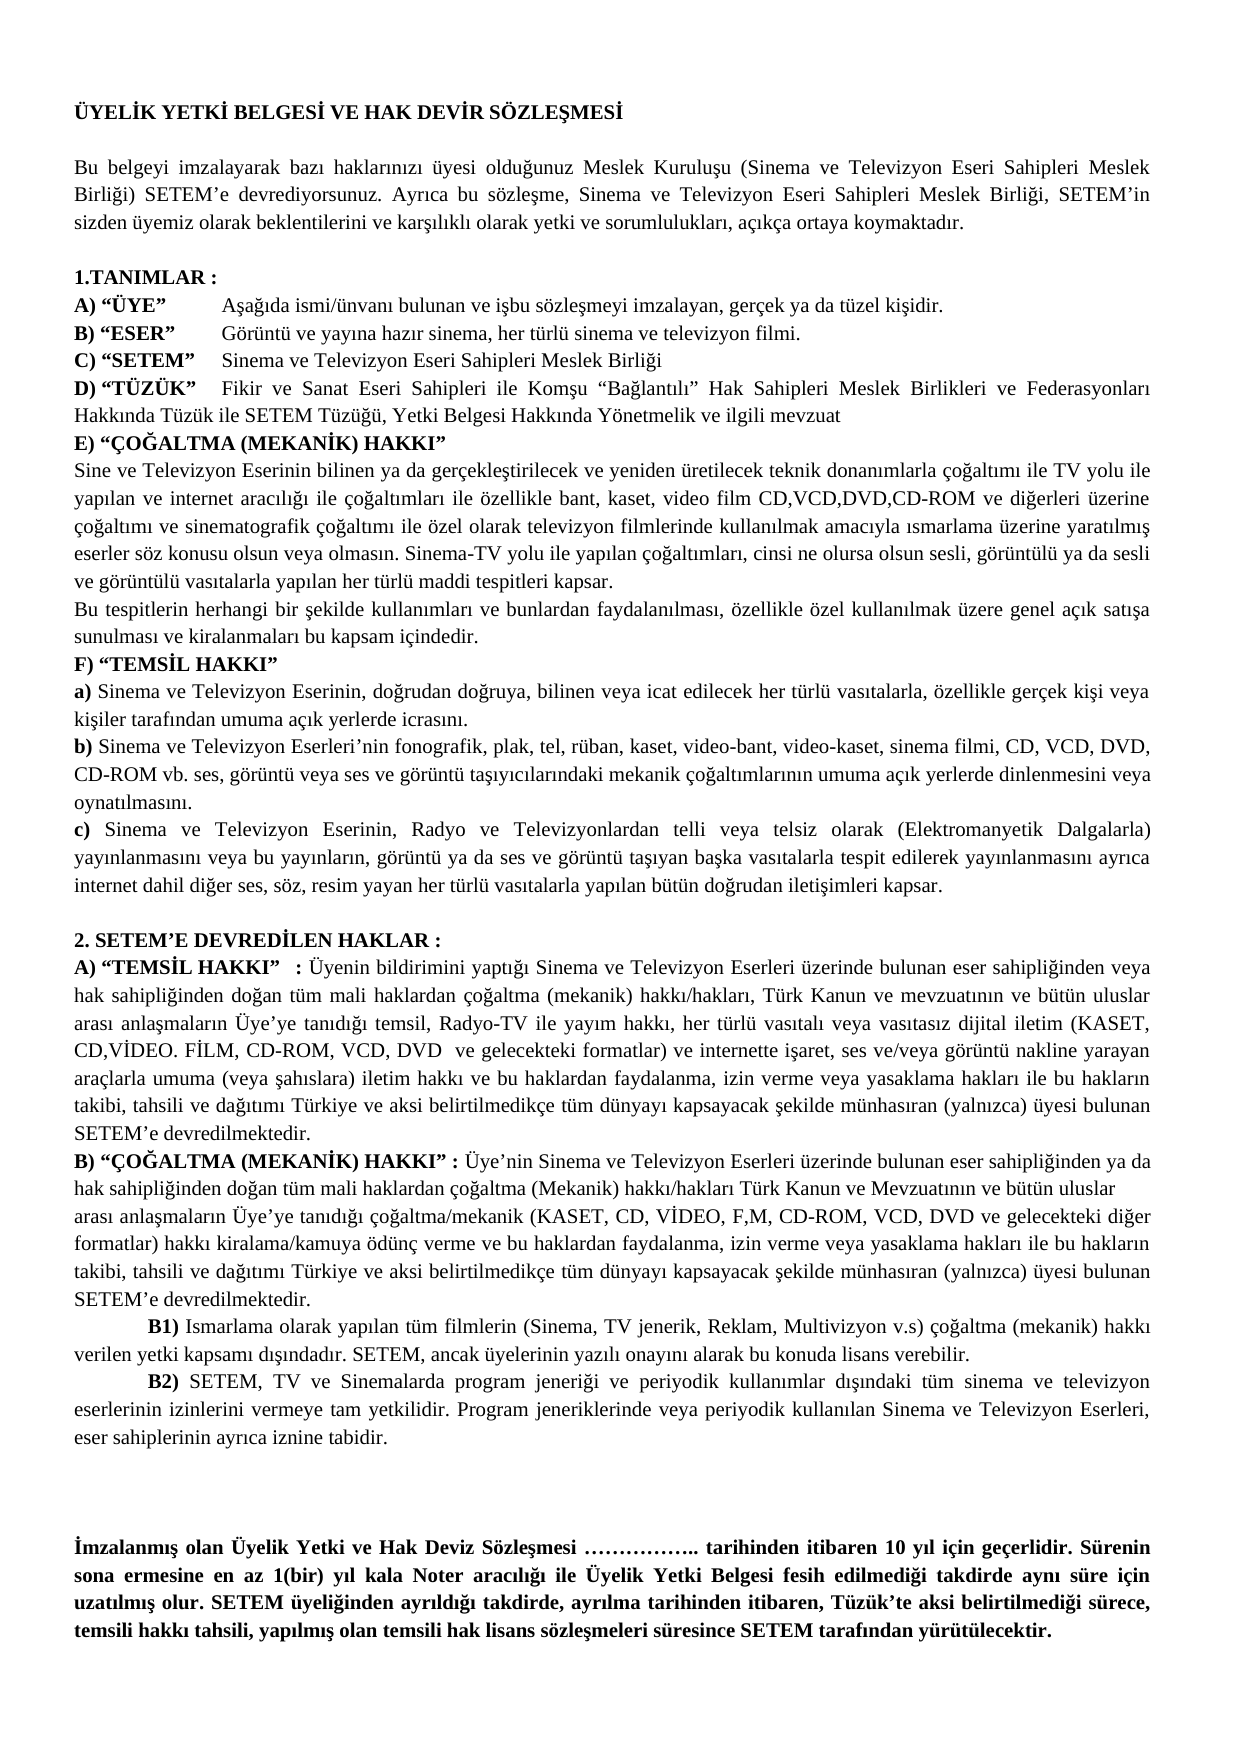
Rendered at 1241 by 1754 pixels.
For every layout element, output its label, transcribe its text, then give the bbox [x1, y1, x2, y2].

text Sine ve Televizyon Eserinin bilinen ya da gerçekleştirilecek ve yeniden üretilecek teknik donanımlarla çoğaltımı ile TV yolu ile yapılan ve internet aracılığı ile çoğaltımları ile özellikle bant, kaset, video film CD,VCD,DVD,CD-ROM ve diğerleri üzerine çoğaltımı ve sinematografik çoğaltımı ile özel olarak televizyon filmlerinde kullanılmak amacıyla ısmarlama üzerine yaratılmış eserler söz konusu olsun veya olmasın. Sinema-TV yolu ile yapılan çoğaltımları, cinsi ne olursa olsun sesli, görüntülü ya da sesli ve görüntülü vasıtalarla yapılan her türlü maddi tespitleri kapsar. [74, 458, 1152, 593]
text B) “ÇOĞALTMA (MEKANİK) HAKKI” : Üye’nin Sinema ve Televizyon Eserleri üzerinde bulunan eser sahipliğinden ya da hak sahipliğinden doğan tüm mali haklardan çoğaltma (Mekanik) hakkı/hakları Türk Kanun ve Mevzuatının ve bütün uluslar [74, 1148, 1152, 1200]
text C) “SETEM” Sinema ve Televizyon Eseri Sahipleri Meslek Birliği [74, 348, 1152, 372]
text Bu tespitlerin herhangi bir şekilde kullanımları ve bunlardan faydalanılması, özellikle özel kullanılmak üzere genel açık satışa sunulması ve kiralanmaları bu kapsam içindedir. [74, 596, 1152, 648]
text A) “TEMSİL HAKKI” : Üyenin bildirimini yaptığı Sinema ve Televizyon Eserleri üzerinde bulunan eser sahipliğinden veya hak sahipliğinden doğan tüm mali haklardan çoğaltma (mekanik) hakkı/hakları, Türk Kanun ve mevzuatının ve bütün uluslar arası anlaşmaların Üye’ye tanıdığı temsil, Radyo-TV ile yayım hakkı, her türlü vasıtalı veya vasıtasız dijital iletim (KASET, CD,VİDEO. FİLM, CD-ROM, VCD, DVD ve gelecekteki formatlar) ve internette işaret, ses ve/veya görüntü nakline yarayan araçlarla umuma (veya şahıslara) iletim hakkı ve bu haklardan faydalanma, izin verme veya yasaklama hakları ile bu hakların takibi, tahsili ve dağıtımı Türkiye ve aksi belirtilmedikçe tüm dünyayı kapsayacak şekilde münhasıran (yalnızca) üyesi bulunan SETEM’e devredilmektedir. [74, 955, 1152, 1145]
text c) Sinema ve Televizyon Eserinin, Radyo ve Televizyonlardan telli veya telsiz olarak (Elektromanyetik Dalgalarla) yayınlanmasını veya bu yayınların, görüntü ya da ses ve görüntü taşıyan başka vasıtalarla tespit edilerek yayınlanmasını ayrıca internet dahil diğer ses, söz, resim yayan her türlü vasıtalarla yapılan bütün doğrudan iletişimleri kapsar. [74, 817, 1152, 897]
text 2. SETEM’E DEVREDİLEN HAKLAR : [74, 928, 1152, 952]
text A) “ÜYE” Aşağıda ismi/ünvanı bulunan ve işbu sözleşmeyi imzalayan, gerçek ya da tüzel kişidir. [74, 293, 1152, 317]
text a) Sinema ve Televizyon Eserinin, doğrudan doğruya, bilinen veya icat edilecek her türlü vasıtalarla, özellikle gerçek kişi veya kişiler tarafından umuma açık yerlerde icrasını. [74, 679, 1152, 731]
text B) “ESER” Görüntü ve yayına hazır sinema, her türlü sinema ve televizyon filmi. [74, 320, 1152, 344]
text İmzalanmış olan Üyelik Yetki ve Hak Deviz Sözleşmesi …………….. tarihinden itibaren 10 yıl için geçerlidir. Sürenin sona ermesine en az 1(bir) yıl kala Noter aracılığı ile Üyelik Yetki Belgesi fesih edilmediği takdirde aynı süre için uzatılmış olur. SETEM üyeliğinden ayrıldığı takdirde, ayrılma tarihinden itibaren, Tüzük’te aksi belirtilmediği sürece, temsili hakkı tahsili, yapılmış olan temsili hak lisans sözleşmeleri süresince SETEM tarafından yürütülecektir. [74, 1535, 1152, 1642]
text F) “TEMSİL HAKKI” [74, 652, 1152, 676]
text b) Sinema ve Televizyon Eserleri’nin fonografik, plak, tel, rüban, kaset, video-bant, video-kaset, sinema filmi, CD, VCD, DVD, CD-ROM vb. ses, görüntü veya ses ve görüntü taşıyıcılarındaki mekanik çoğaltımlarının umuma açık yerlerde dinlenmesini veya oynatılmasını. [74, 734, 1152, 814]
text B1) Ismarlama olarak yapılan tüm filmlerin (Sinema, TV jenerik, Reklam, Multivizyon v.s) çoğaltma (mekanik) hakkı verilen yetki kapsamı dışındadır. SETEM, ancak üyelerinin yazılı onayını alarak bu konuda lisans verebilir. [74, 1314, 1152, 1366]
text arası anlaşmaların Üye’ye tanıdığı çoğaltma/mekanik (KASET, CD, VİDEO, F,M, CD-ROM, VCD, DVD ve gelecekteki diğer formatlar) hakkı kiralama/kamuya ödünç verme ve bu haklardan faydalanma, izin verme veya yasaklama hakları ile bu hakların takibi, tahsili ve dağıtımı Türkiye ve aksi belirtilmedikçe tüm dünyayı kapsayacak şekilde münhasıran (yalnızca) üyesi bulunan SETEM’e devredilmektedir. [74, 1204, 1152, 1311]
text 1.TANIMLAR : [74, 265, 1152, 289]
text E) “ÇOĞALTMA (MEKANİK) HAKKI” [74, 431, 1152, 455]
text B2) SETEM, TV ve Sinemalarda program jeneriği ve periyodik kullanımlar dışındaki tüm sinema ve televizyon eserlerinin izinlerini vermeye tam yetkilidir. Program jeneriklerinde veya periyodik kullanılan Sinema ve Televizyon Eserleri, eser sahiplerinin ayrıca iznine tabidir. [74, 1369, 1152, 1449]
text ÜYELİK YETKİ BELGESİ VE HAK DEVİR SÖZLEŞMESİ [74, 99, 1152, 124]
text D) “TÜZÜK” Fikir ve Sanat Eseri Sahipleri ile Komşu “Bağlantılı” Hak Sahipleri Meslek Birlikleri ve Federasyonları Hakkında Tüzük ile SETEM Tüzüğü, Yetki Belgesi Hakkında Yönetmelik ve ilgili mevzuat [74, 376, 1152, 427]
text Bu belgeyi imzalayarak bazı haklarınızı üyesi olduğunuz Meslek Kuruluşu (Sinema ve Televizyon Eseri Sahipleri Meslek Birliği) SETEM’e devrediyorsunuz. Ayrıca bu sözleşme, Sinema ve Televizyon Eseri Sahipleri Meslek Birliği, SETEM’in sizden üyemiz olarak beklentilerini ve karşılıklı olarak yetki ve sorumlulukları, açıkça ortaya koymaktadır. [74, 155, 1152, 234]
